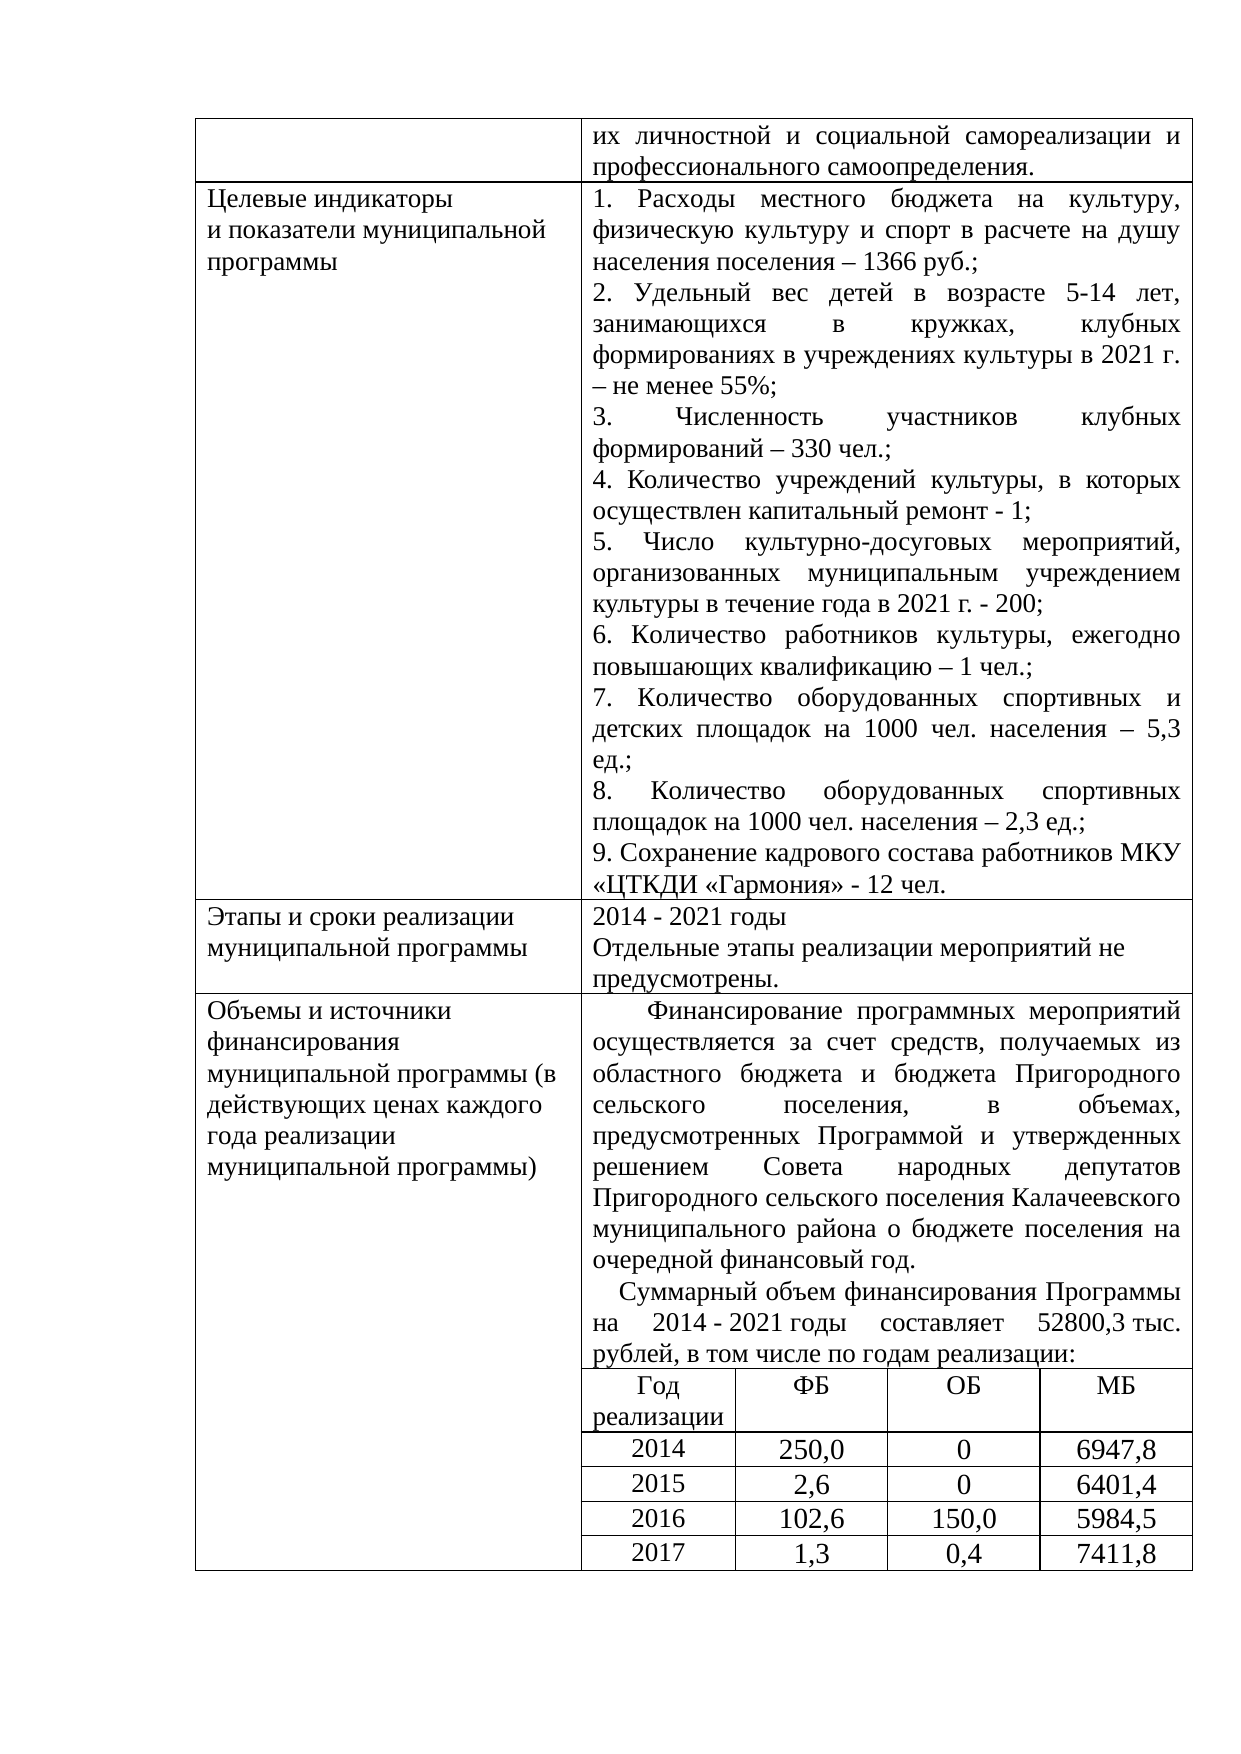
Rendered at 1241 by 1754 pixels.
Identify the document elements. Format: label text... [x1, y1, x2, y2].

table_cell 0 [888, 1433, 1039, 1466]
table_cell ФБ [736, 1369, 887, 1431]
table_cell 2,6 [736, 1467, 887, 1501]
table_cell 2014 - 2021 годы Отдельные этапы реализации мероприятий не предусмотрены. [582, 900, 1192, 993]
table_cell 0,4 [888, 1536, 1039, 1570]
table_cell 5984,5 [1041, 1502, 1192, 1535]
table_cell 7411,8 [1041, 1536, 1192, 1570]
table_cell Этапы и сроки реализации муниципальной программы [196, 900, 581, 993]
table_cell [582, 119, 1192, 181]
table_cell 2016 [582, 1502, 735, 1535]
table_cell 150,0 [888, 1502, 1039, 1535]
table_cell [196, 119, 581, 181]
table_cell Финансирование программных мероприятий осуществляется за счет средств, получаемых из областного бюджета и бюджета Пригородного сельского поселения, в объемах, предусмотренных Программой и утвержденных решением Совета народных депутатов Пригородного сельского поселения Калачеевского муниципального района о бюджете поселения на очередной финансовый год. Суммарный объем финансирования Программы на 2014 - 2021 годы составляет 52800,3 тыс. рублей, в том числе по годам реализации: [582, 994, 1192, 1368]
table_cell Целевые индикаторы и показатели муниципальной программы [196, 183, 581, 899]
table_cell 2015 [582, 1467, 735, 1501]
table_cell 1,3 [736, 1536, 887, 1570]
table_cell Объемы и источники финансирования муниципальной программы (в действующих ценах каждого года реализации муниципальной программы) [196, 994, 581, 1570]
table_cell 250,0 [736, 1433, 887, 1466]
table_cell МБ [1041, 1369, 1192, 1431]
table_cell Год реализации [582, 1369, 735, 1431]
table_cell 1. Расходы местного бюджета на культуру, физическую культуру и спорт в расчете на душу населения поселения – 1366 руб.; 2. Удельный вес детей в возрасте 5-14 лет, занимающихся в кружках, клубных формированиях в учреждениях культуры в 2021 г. – не менее 55%; 3. Численность участников клубных формирований – 330 чел.; 4. Количество учреждений культуры, в которых осуществлен капитальный ремонт - 1; 5. Число культурно-досуговых мероприятий, организованных муниципальным учреждением культуры в течение года в 2021 г. - 200; 6. Количество работников культуры, ежегодно повышающих квалификацию – 1 чел.; 7. Количество оборудованных спортивных и детских площадок на 1000 чел. населения – 5,3 ед.; 8. Количество оборудованных спортивных площадок на 1000 чел. населения – 2,3 ед.; 9. Сохранение кадрового состава работников МКУ «ЦТКДИ «Гармония» - 12 чел. [582, 183, 1192, 899]
table_cell 6947,8 [1041, 1433, 1192, 1466]
table_cell ОБ [888, 1369, 1039, 1431]
table_cell 2014 [582, 1433, 735, 1466]
table_cell 0 [888, 1467, 1039, 1501]
table_cell 2017 [582, 1536, 735, 1570]
table_cell 102,6 [736, 1502, 887, 1535]
table_cell 6401,4 [1041, 1467, 1192, 1501]
